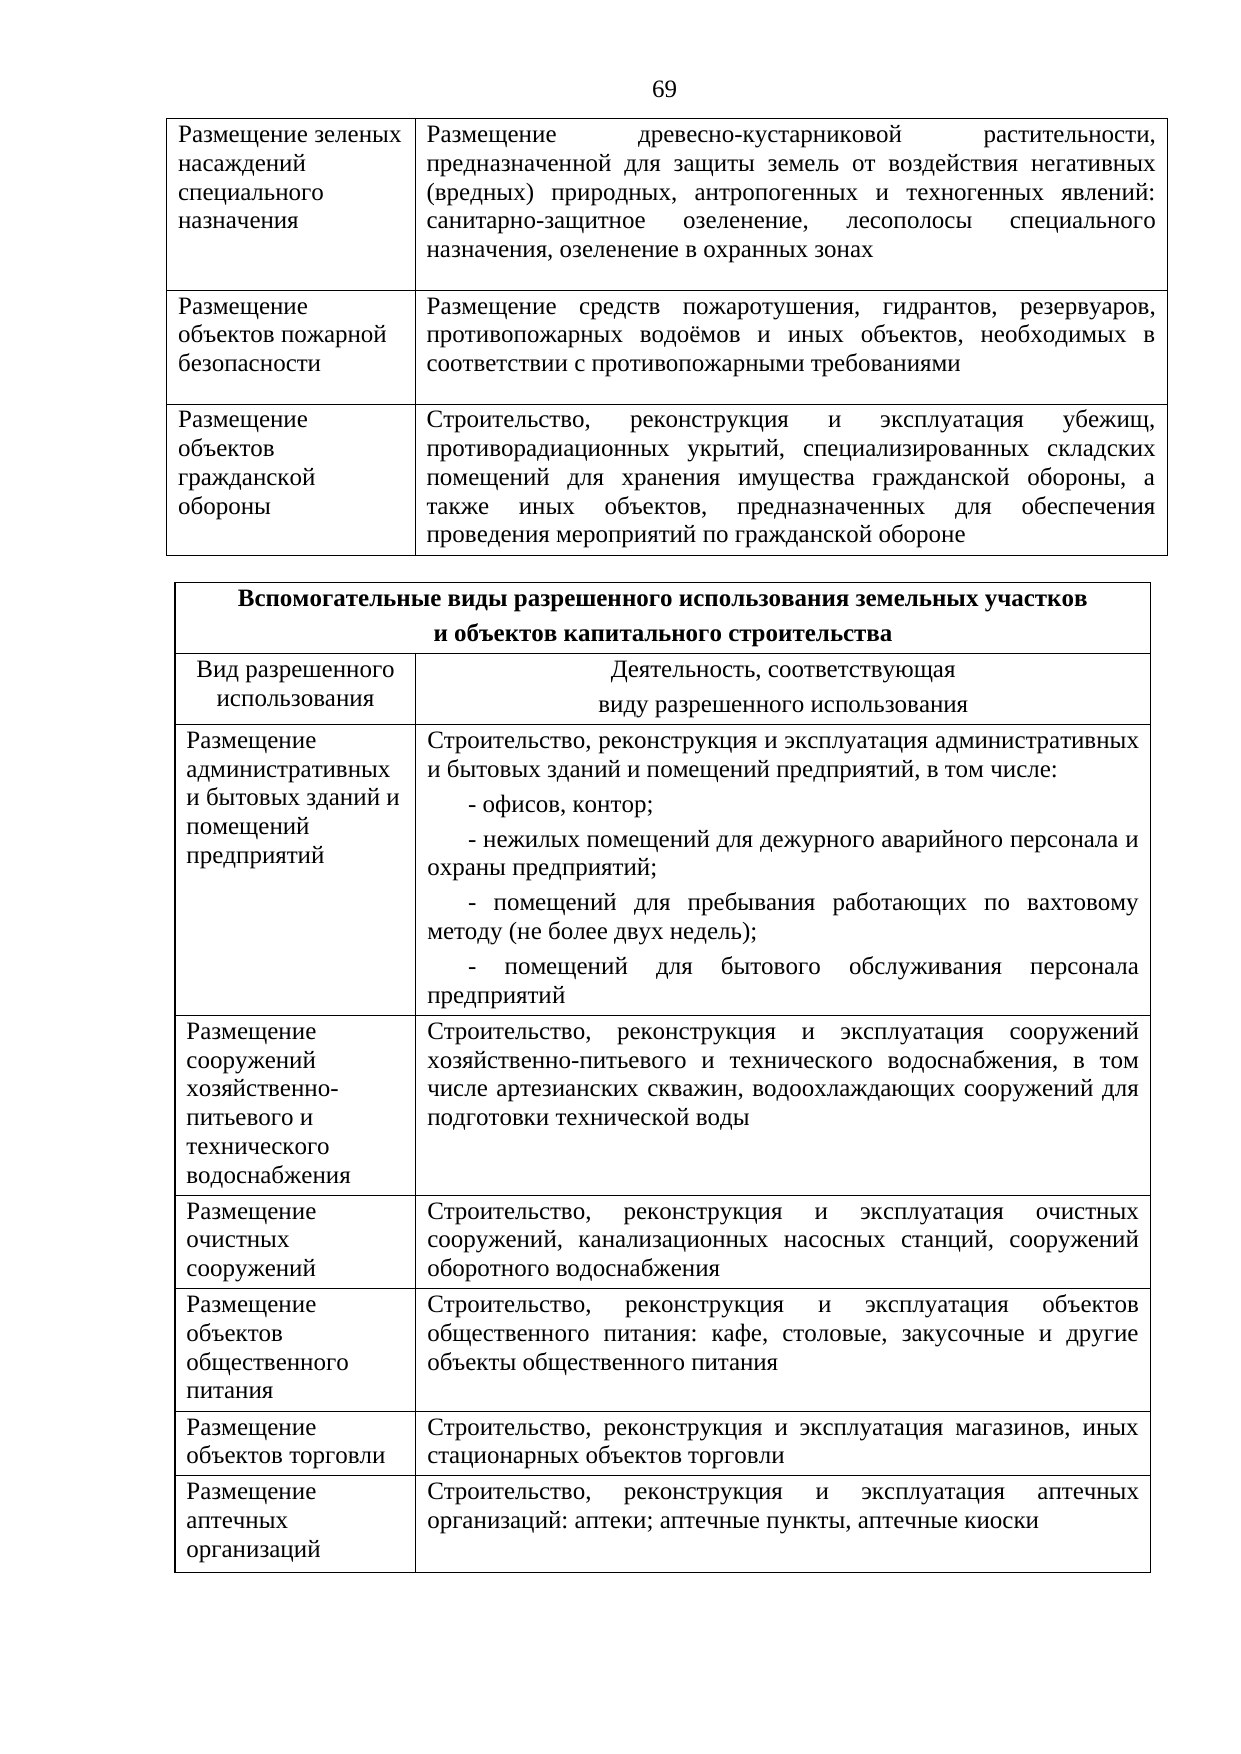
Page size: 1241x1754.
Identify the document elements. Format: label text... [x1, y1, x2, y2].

table_cell Размещение аптечных организаций [176, 1476, 415, 1572]
table_header Вспомогательные виды разрешенного использования земельных участков и объектов капитального строительства [176, 583, 1150, 653]
table_cell Вид разрешенного использования [176, 654, 415, 724]
table_cell Строительство, реконструкция и эксплуатация убежищ, противорадиационных укрытий, специализированных складских помещений для хранения имущества гражданской обороны, а также иных объектов, предназначенных для обеспечения проведения мероприятий по гражданской обороне [416, 405, 1167, 554]
table_cell Размещение древесно-кустарниковой растительности, предназначенной для защиты земель от воздействия негативных (вредных) природных, антропогенных и техногенных явлений: санитарно-защитное озеленение, лесополосы специального назначения, озеленение в охранных зонах [416, 119, 1167, 290]
table_cell Размещение объектов общественного питания [176, 1289, 415, 1411]
table_cell Размещение очистных сооружений [176, 1196, 415, 1288]
table_cell Размещение объектов гражданской обороны [167, 405, 415, 554]
table_cell Строительство, реконструкция и эксплуатация очистных сооружений, канализационных насосных станций, сооружений оборотного водоснабжения [416, 1196, 1150, 1288]
table_cell Размещение средств пожаротушения, гидрантов, резервуаров, противопожарных водоёмов и иных объектов, необходимых в соответствии с противопожарными требованиями [416, 291, 1167, 403]
table_cell Размещение зеленых насаждений специального назначения [167, 119, 415, 290]
table_cell Строительство, реконструкция и эксплуатация сооружений хозяйственно-питьевого и технического водоснабжения, в том числе артезианских скважин, водоохлаждающих сооружений для подготовки технической воды [416, 1016, 1150, 1195]
table_cell Размещение административных и бытовых зданий и помещений предприятий [176, 725, 415, 1015]
table_cell Строительство, реконструкция и эксплуатация административных и бытовых зданий и помещений предприятий, в том числе: - офисов, контор; - нежилых помещений для дежурного аварийного персонала и охраны предприятий; - помещений для пребывания работающих по вахтовому методу (не более двух недель); - помещений для бытового обслуживания персонала предприятий [416, 725, 1150, 1015]
table_cell Деятельность, соответствующая виду разрешенного использования [416, 654, 1150, 724]
table_cell Размещение объектов торговли [176, 1412, 415, 1475]
table_cell Размещение сооружений хозяйственно-питьевого и технического водоснабжения [176, 1016, 415, 1195]
table_cell Строительство, реконструкция и эксплуатация аптечных организаций: аптеки; аптечные пункты, аптечные киоски [416, 1476, 1150, 1572]
table_cell Строительство, реконструкция и эксплуатация магазинов, иных стационарных объектов торговли [416, 1412, 1150, 1475]
table_cell Размещение объектов пожарной безопасности [167, 291, 415, 403]
table_cell Строительство, реконструкция и эксплуатация объектов общественного питания: кафе, столовые, закусочные и другие объекты общественного питания [416, 1289, 1150, 1411]
